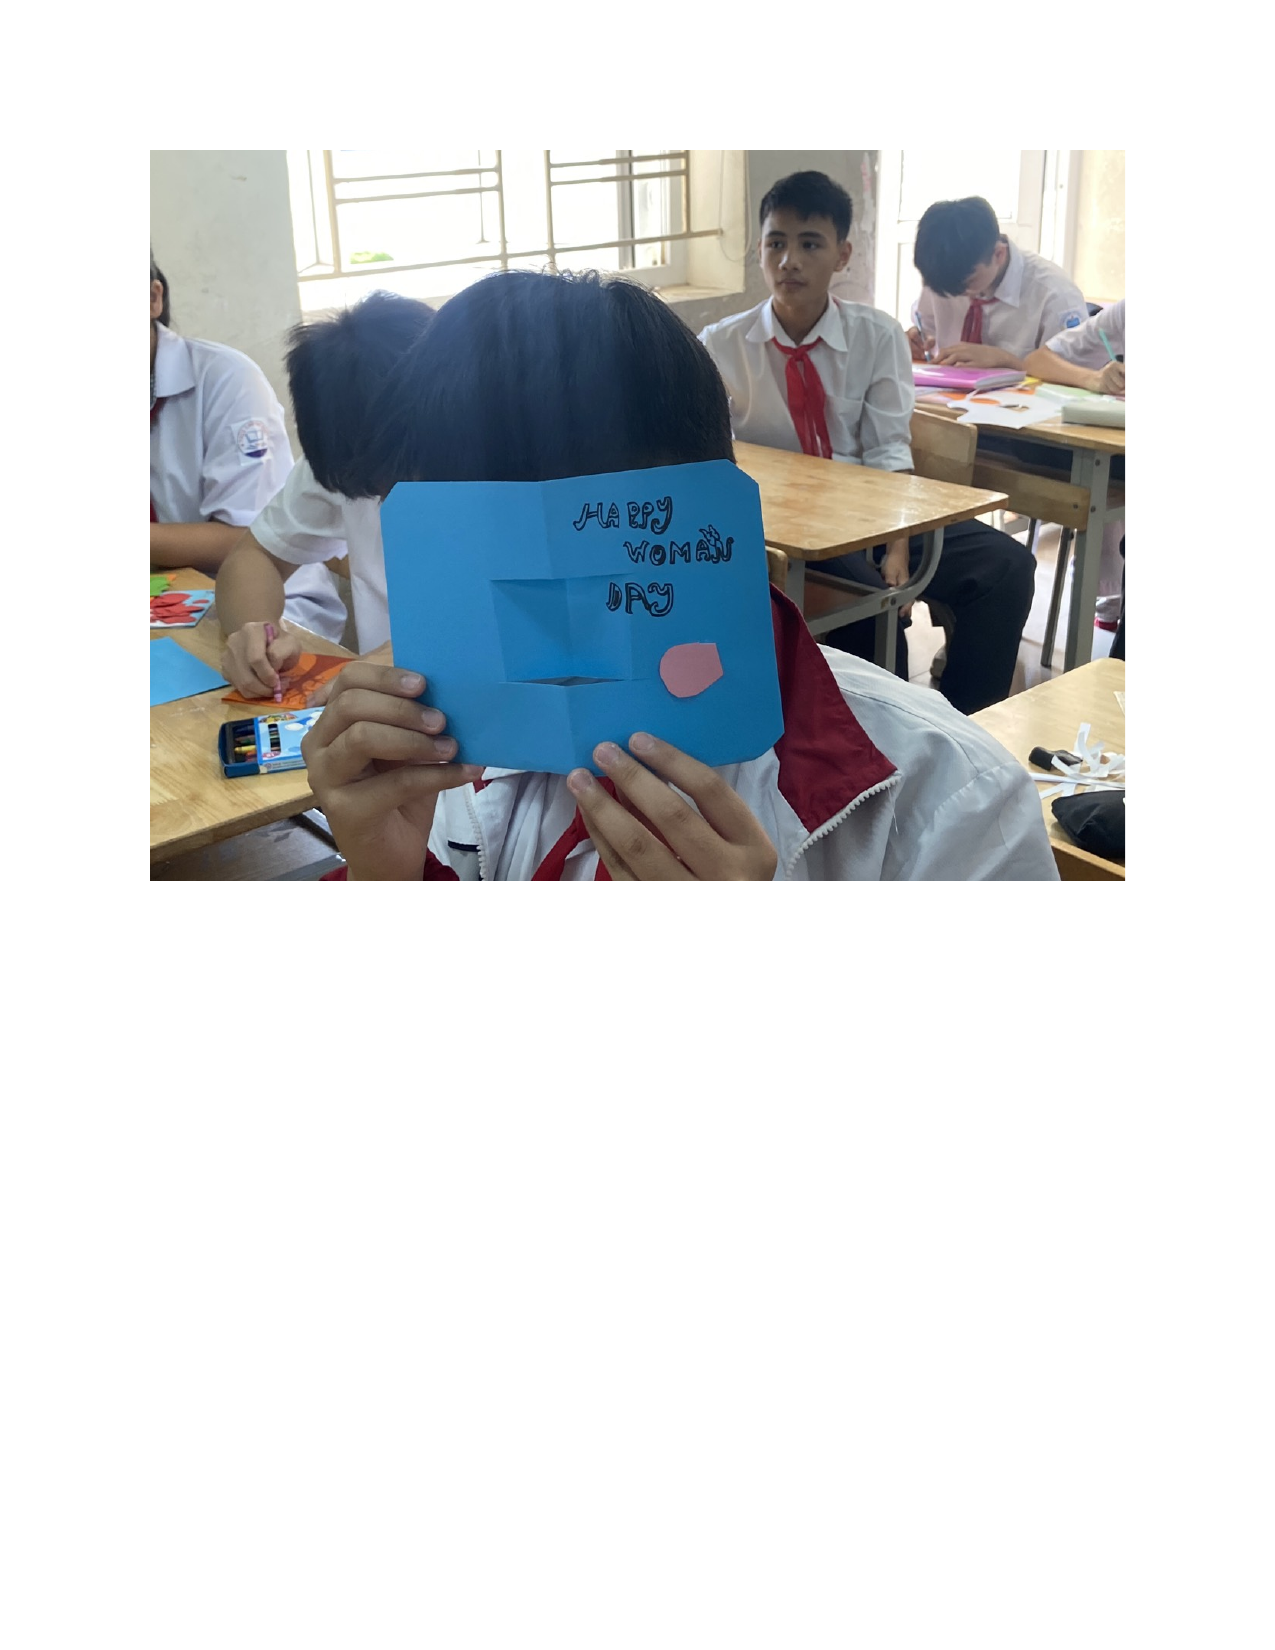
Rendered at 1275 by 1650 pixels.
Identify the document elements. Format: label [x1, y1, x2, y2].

picture [150, 150, 1125, 881]
